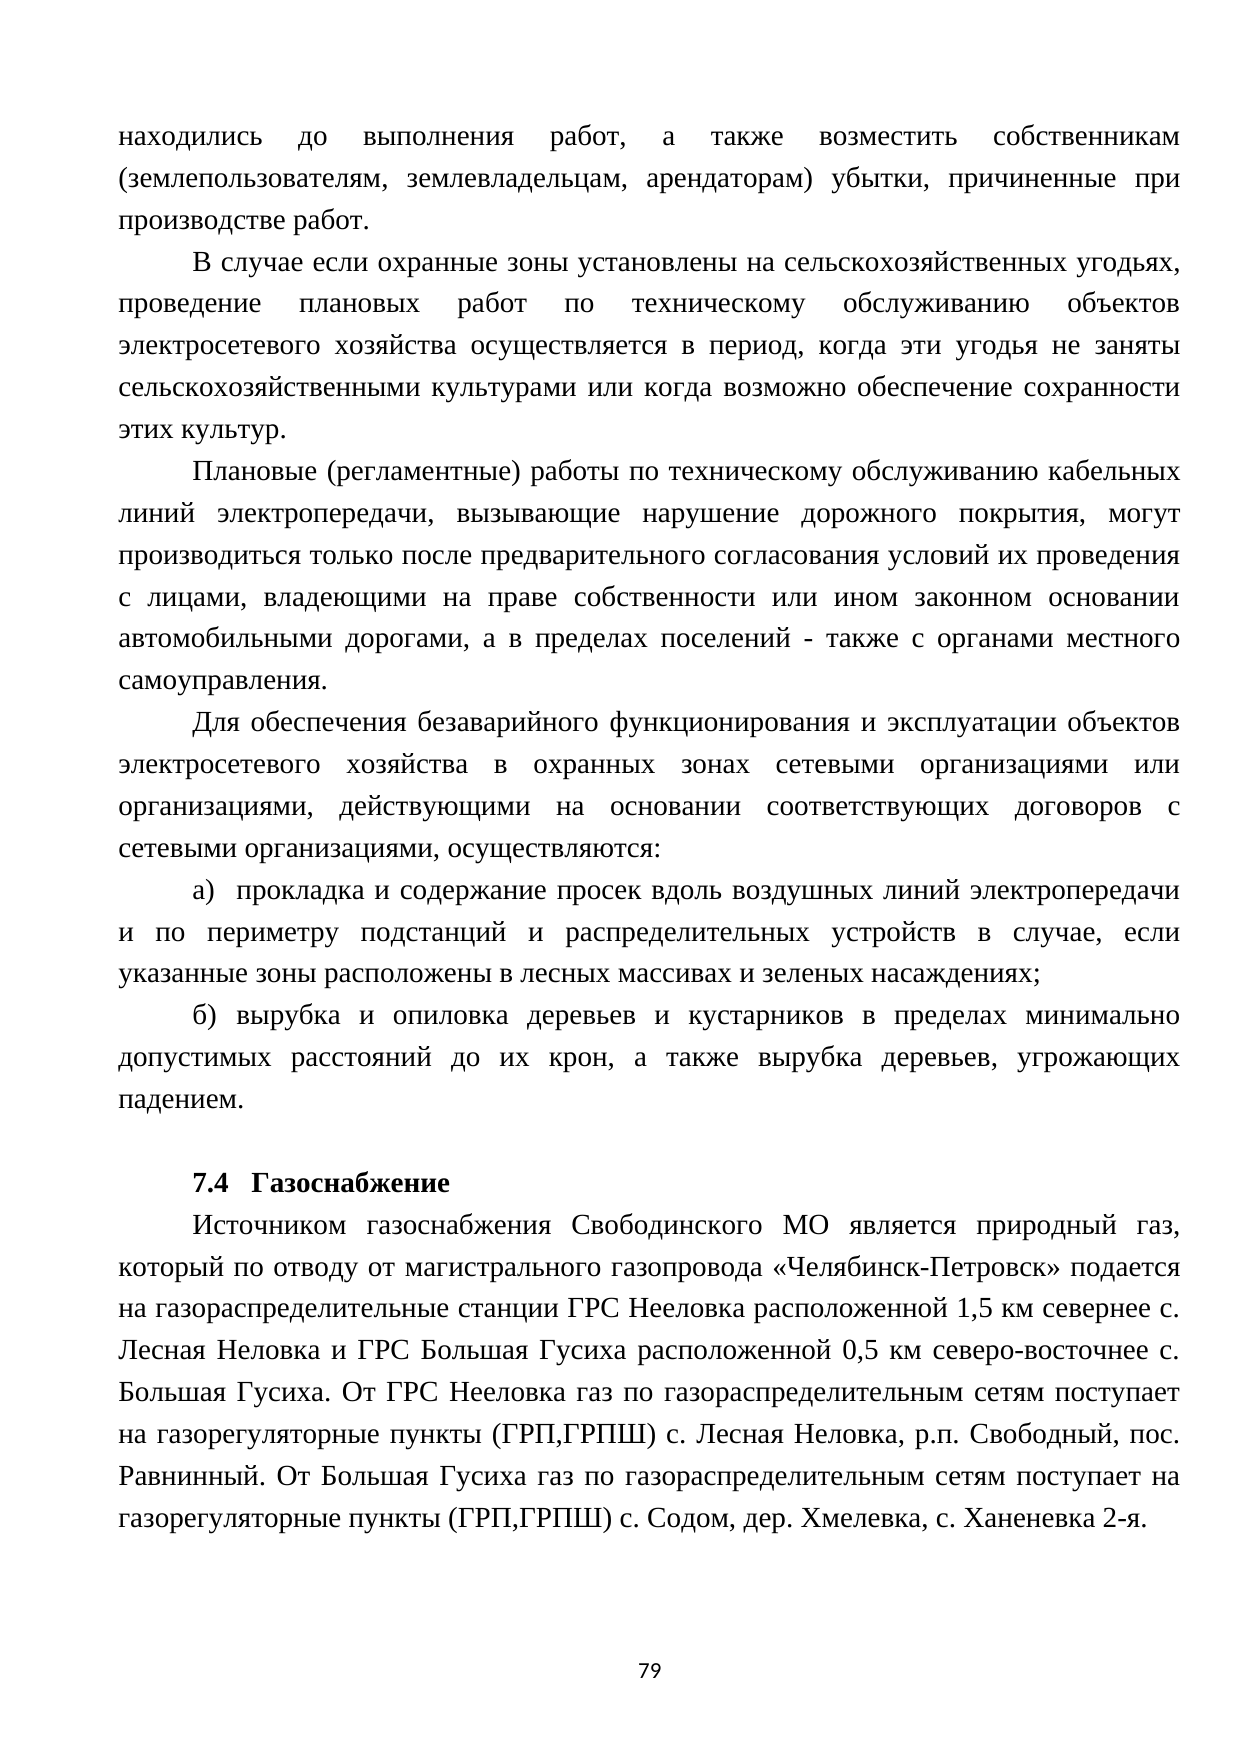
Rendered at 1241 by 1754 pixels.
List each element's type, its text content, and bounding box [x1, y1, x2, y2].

list Газоснабжение [118, 1165, 1181, 1198]
text Плановые (регламентные) работы по техническому обслуживанию кабельных линий электропередачи, вызывающие нарушение дорожного покрытия, могут производиться только после предварительного согласования условий их проведения с лицами, владеющими на праве собственности или ином законном основании автомобильными дорогами, а в пределах поселений - также с органами местного самоуправления. [118, 453, 1181, 696]
text В случае если охранные зоны установлены на сельскохозяйственных угодьях, проведение плановых работ по техническому обслуживанию объектов электросетевого хозяйства осуществляется в период, когда эти угодья не заняты сельскохозяйственными культурами или когда возможно обеспечение сохранности этих культур. [118, 244, 1181, 445]
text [118, 118, 1181, 235]
text а) прокладка и содержание просек вдоль воздушных линий электропередачи и по периметру подстанций и распределительных устройств в случае, если указанные зоны расположены в лесных массивах и зеленых насаждениях; [118, 872, 1181, 989]
text Для обеспечения безаварийного функционирования и эксплуатации объектов электросетевого хозяйства в охранных зонах сетевыми организациями или организациями, действующими на основании соответствующих договоров с сетевыми организациями, осуществляются: [118, 704, 1181, 863]
text Источником газоснабжения Свободинского МО является природный газ, который по отводу от магистрального газопровода «Челябинск-Петровск» подается на газораспределительные станции ГРС Нееловка расположенной 1,5 км севернее с. Лесная Неловка и ГРС Большая Гусиха расположенной 0,5 км северо-восточнее с. Большая Гусиха. От ГРС Нееловка газ по газораспределительным сетям поступает на газорегуляторные пункты (ГРП,ГРПШ) с. Лесная Неловка, р.п. Свободный, пос. Равнинный. От Большая Гусиха газ по газораспределительным сетям поступает на газорегуляторные пункты (ГРП,ГРПШ) с. Содом, дер. Хмелевка, с. Ханеневка 2-я. [118, 1207, 1181, 1533]
text б) вырубка и опиловка деревьев и кустарников в пределах минимально допустимых расстояний до их крон, а также вырубка деревьев, угрожающих падением. [118, 997, 1181, 1115]
